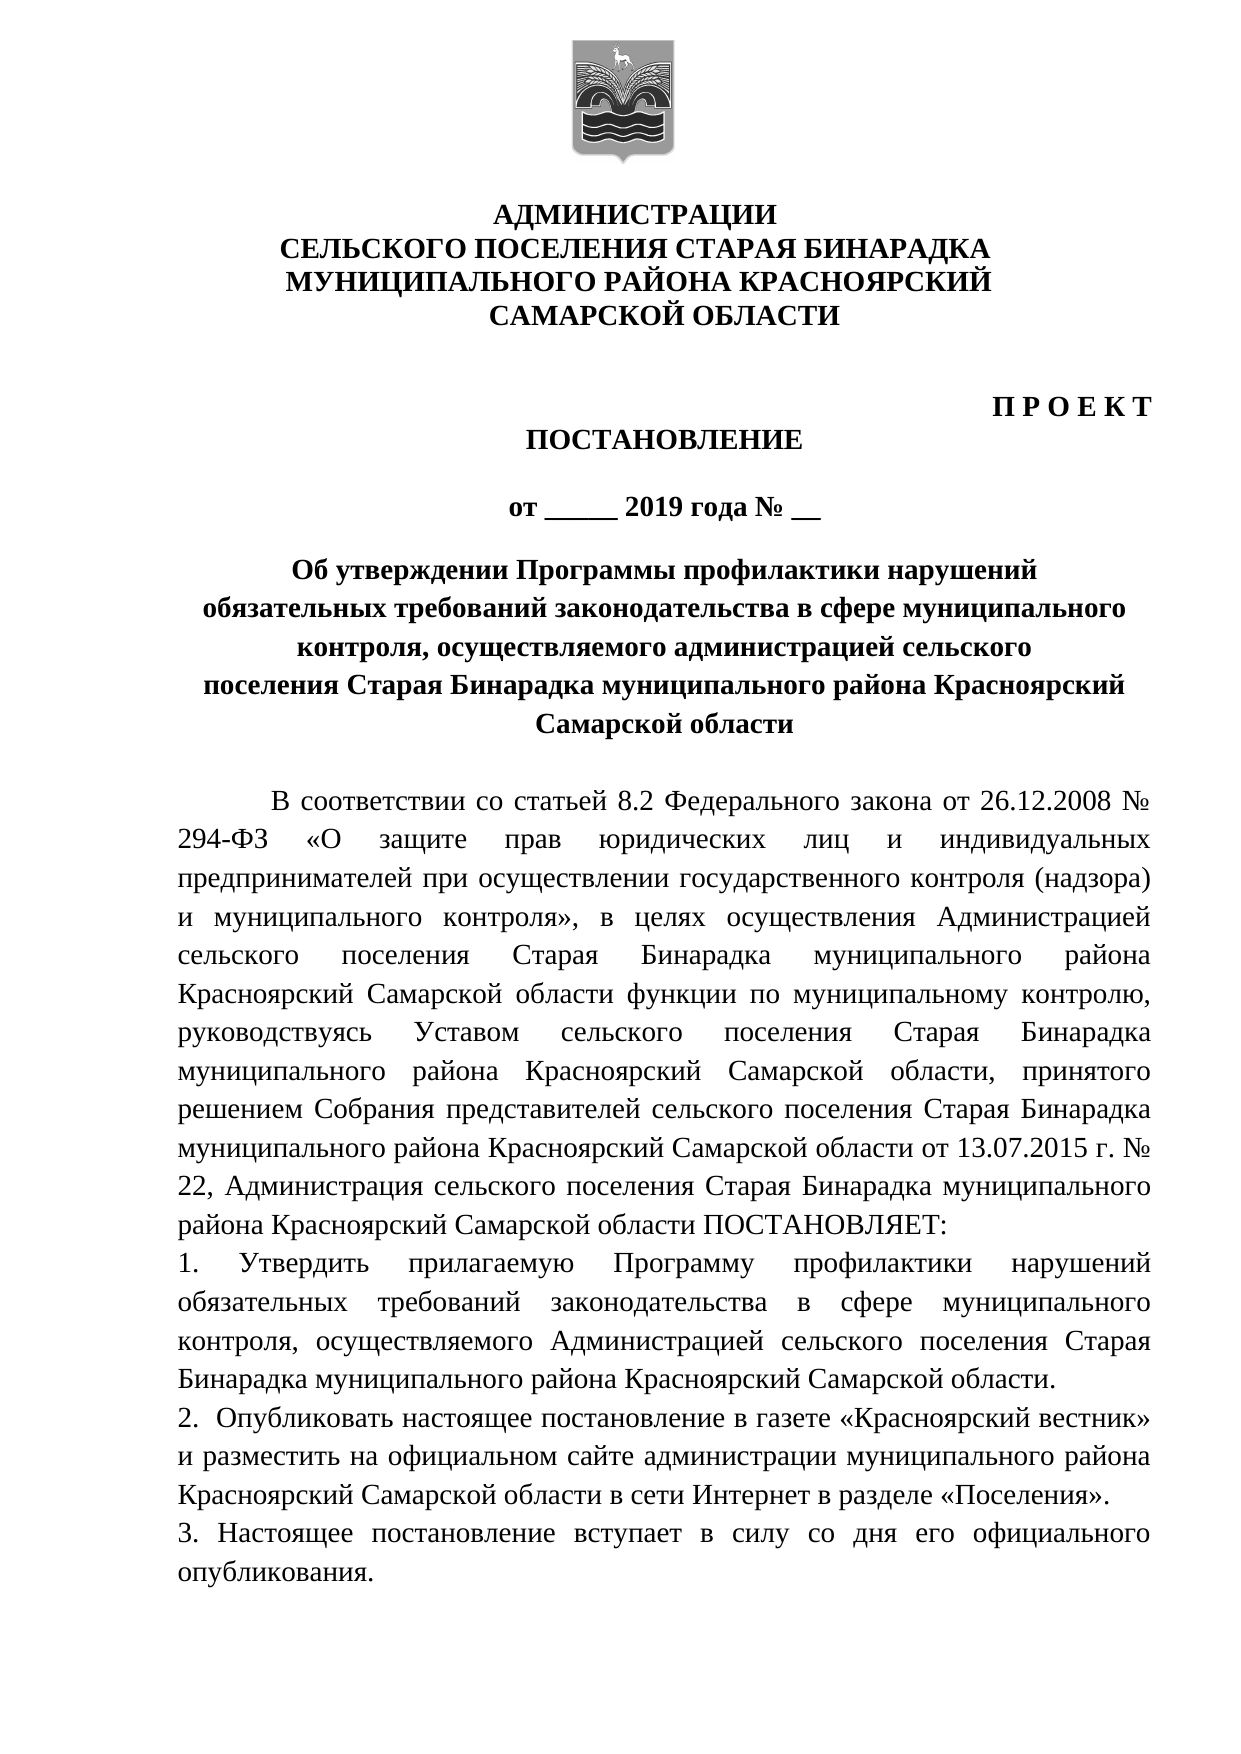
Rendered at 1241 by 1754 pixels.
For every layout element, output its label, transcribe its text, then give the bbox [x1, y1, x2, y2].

list 1. Утвердить прилагаемую Программу профилактики нарушений обязательных требований законодательства в сфере муниципального контроля, осуществляемого Администрацией сельского поселения Старая Бинарадка муниципального района Красноярский Самарской области. [177, 1246, 1152, 1395]
text обязательных требований законодательства в сфере муниципального контроля, осуществляемого администрацией сельского [177, 590, 1152, 662]
text В соответствии со статьей 8.2 Федерального закона от 26.12.2008 № 294-ФЗ «О защите прав юридических лиц и индивидуальных предпринимателей при осуществлении государственного контроля (надзора) и муниципального контроля», в целях осуществления Администрацией сельского поселения Старая Бинарадка муниципального района Красноярский Самарской области функции по муниципальному контролю, руководствуясь Уставом сельского поселения Старая Бинарадка муниципального района Красноярский Самарской области, принятого решением Собрания представителей сельского поселения Старая Бинарадка муниципального района Красноярский Самарской области от 13.07.2015 г. № 22, Администрация сельского поселения Старая Бинарадка муниципального района Красноярский Самарской области ПОСТАНОВЛЯЕТ: [177, 783, 1152, 1241]
text поселения Старая Бинарадка муниципального района Красноярский [177, 667, 1152, 701]
text Самарской области [177, 706, 1152, 739]
text П Р О Е К Т [177, 389, 1152, 422]
list 3. Настоящее постановление вступает в силу со дня его официального опубликования. [177, 1515, 1152, 1587]
text ПОСТАНОВЛЕНИЕ [177, 422, 1152, 456]
text Об утверждении Программы профилактики нарушений [177, 552, 1152, 585]
list 2. Опубликовать настоящее постановление в газете «Красноярский вестник» и разместить на официальном сайте администрации муниципального района Красноярский Самарской области в сети Интернет в разделе «Поселения». [177, 1400, 1152, 1510]
text САМАРСКОЙ ОБЛАСТИ [177, 298, 1152, 331]
text СЕЛЬСКОГО ПОСЕЛЕНИЯ СТАРАЯ БИНАРАДКА [118, 231, 1152, 264]
text АДМИНИСТРАЦИИ [118, 197, 1152, 231]
text от _____ 2019 года № __ [177, 489, 1152, 523]
text МУНИЦИПАЛЬНОГО РАЙОНА КРАСНОЯРСКИЙ [118, 264, 1152, 298]
